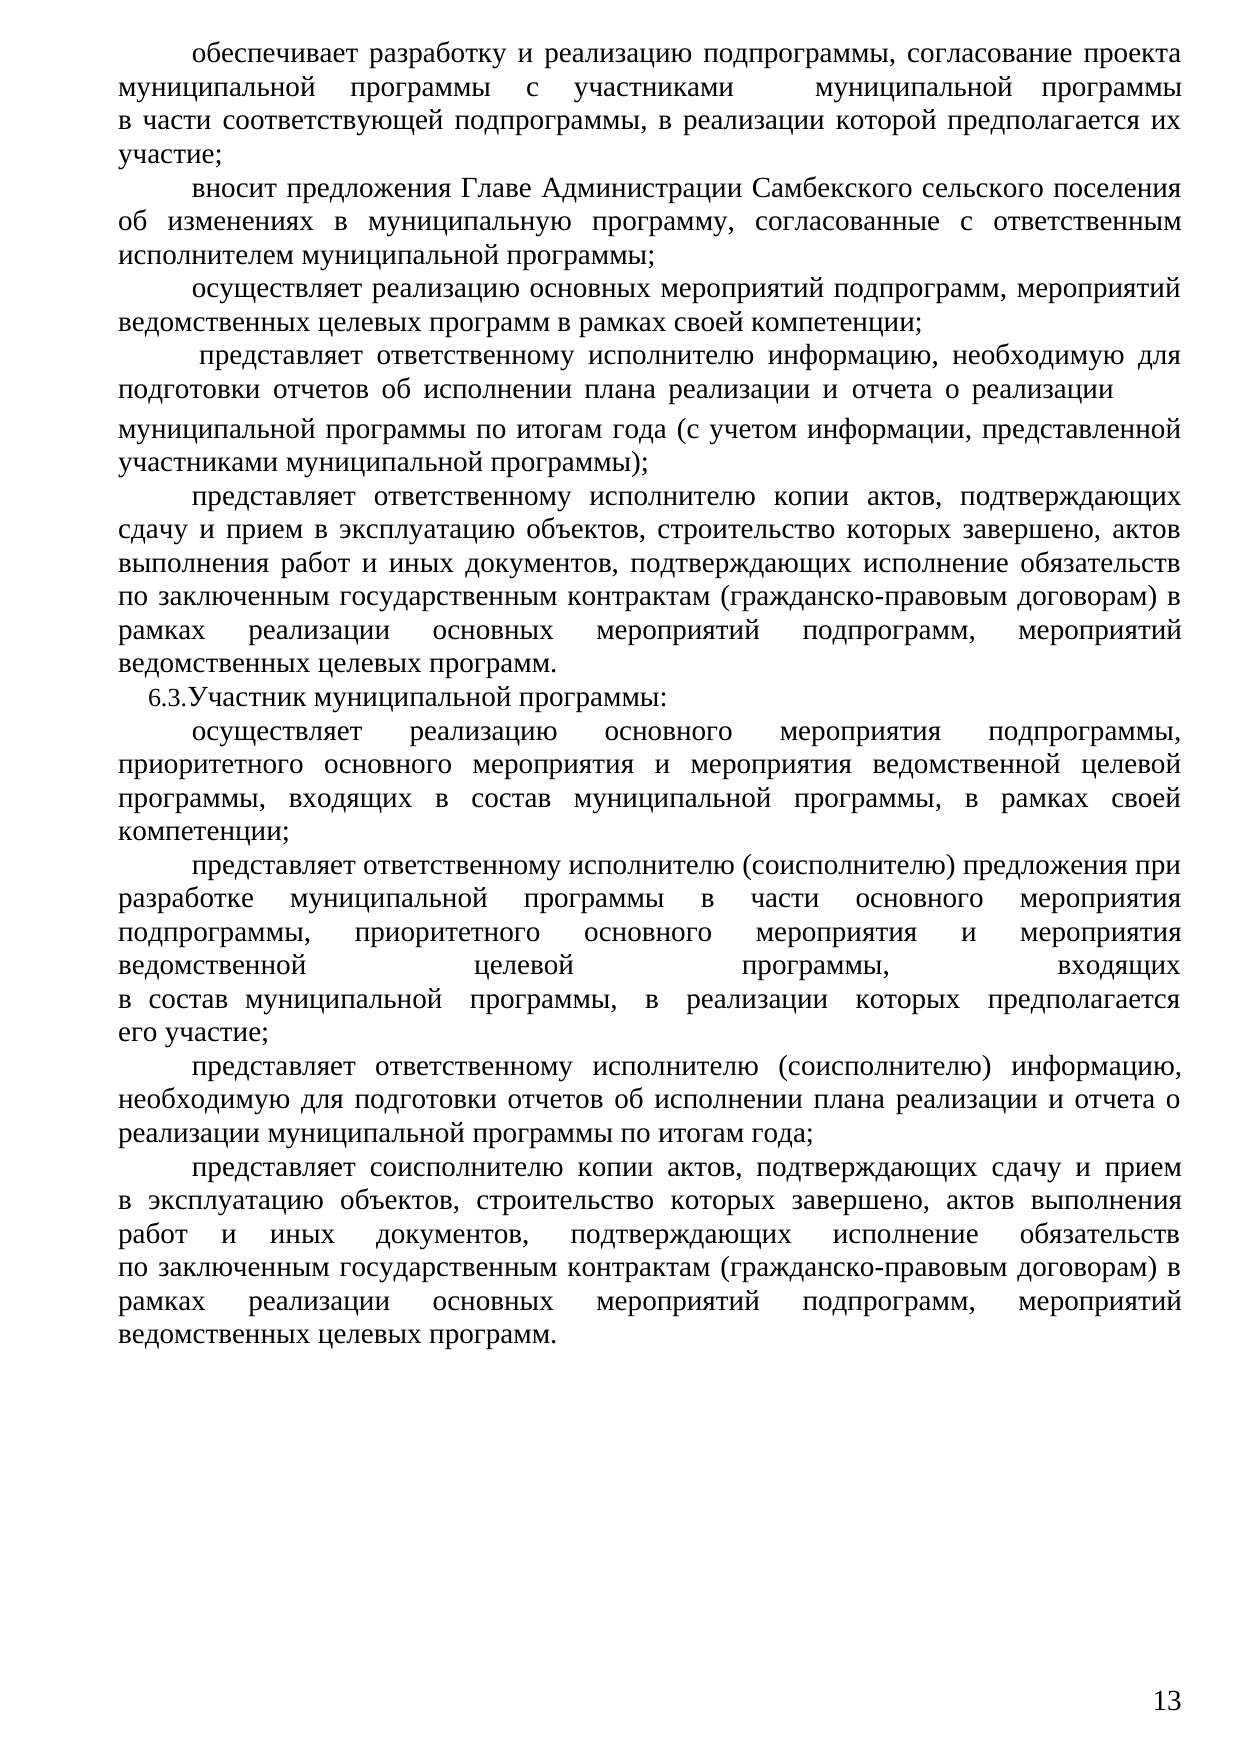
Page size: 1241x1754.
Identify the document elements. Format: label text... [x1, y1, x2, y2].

text представляет ответственному исполнителю (соисполнителю) предложения при разработке муниципальной программы в части основного мероприятия подпрограммы, приоритетного основного мероприятия и мероприятия ведомственной целевой программы, входящих в состав муниципальной программы, в реализации которых предполагается его участие; [118, 847, 1182, 1048]
text осуществляет реализацию основного мероприятия подпрограммы, приоритетного основного мероприятия и мероприятия ведомственной целевой программы, входящих в состав муниципальной программы, в рамках своей компетенции; [118, 713, 1181, 847]
text муниципальной программы по итогам года (с учетом информации, представленной участниками муниципальной программы); [118, 411, 1182, 478]
text представляет ответственному исполнителю информацию, необходимую для подготовки отчетов об исполнении плана реализации и отчета о реализации [118, 337, 1182, 404]
text представляет соисполнителю копии актов, подтверждающих сдачу и прием в эксплуатацию объектов, строительство которых завершено, актов выполнения работ и иных документов, подтверждающих исполнение обязательств по заключенным государственным контрактам (гражданско-правовым договорам) в рамках реализации основных мероприятий подпрограмм, мероприятий ведомственных целевых программ. [118, 1149, 1182, 1350]
text представляет ответственному исполнителю копии актов, подтверждающих сдачу и прием в эксплуатацию объектов, строительство которых завершено, актов выполнения работ и иных документов, подтверждающих исполнение обязательств по заключенным государственным контрактам (гражданско-правовым договорам) в рамках реализации основных мероприятий подпрограмм, мероприятий ведомственных целевых программ. [118, 478, 1182, 679]
text вносит предложения Главе Администрации Самбекского сельского поселения об изменениях в муниципальную программу, согласованные с ответственным исполнителем муниципальной программы; [118, 170, 1182, 270]
text обеспечивает разработку и реализацию подпрограммы, согласование проекта муниципальной программы с участниками муниципальной программы в части соответствующей подпрограммы, в реализации которой предполагается их участие; [118, 35, 1182, 169]
text осуществляет реализацию основных мероприятий подпрограмм, мероприятий ведомственных целевых программ в рамках своей компетенции; [118, 270, 1181, 337]
text представляет ответственному исполнителю (соисполнителю) информацию, необходимую для подготовки отчетов об исполнении плана реализации и отчета о реализации муниципальной программы по итогам года; [118, 1048, 1182, 1149]
text 6.3.Участник муниципальной программы: [96, 679, 1194, 713]
